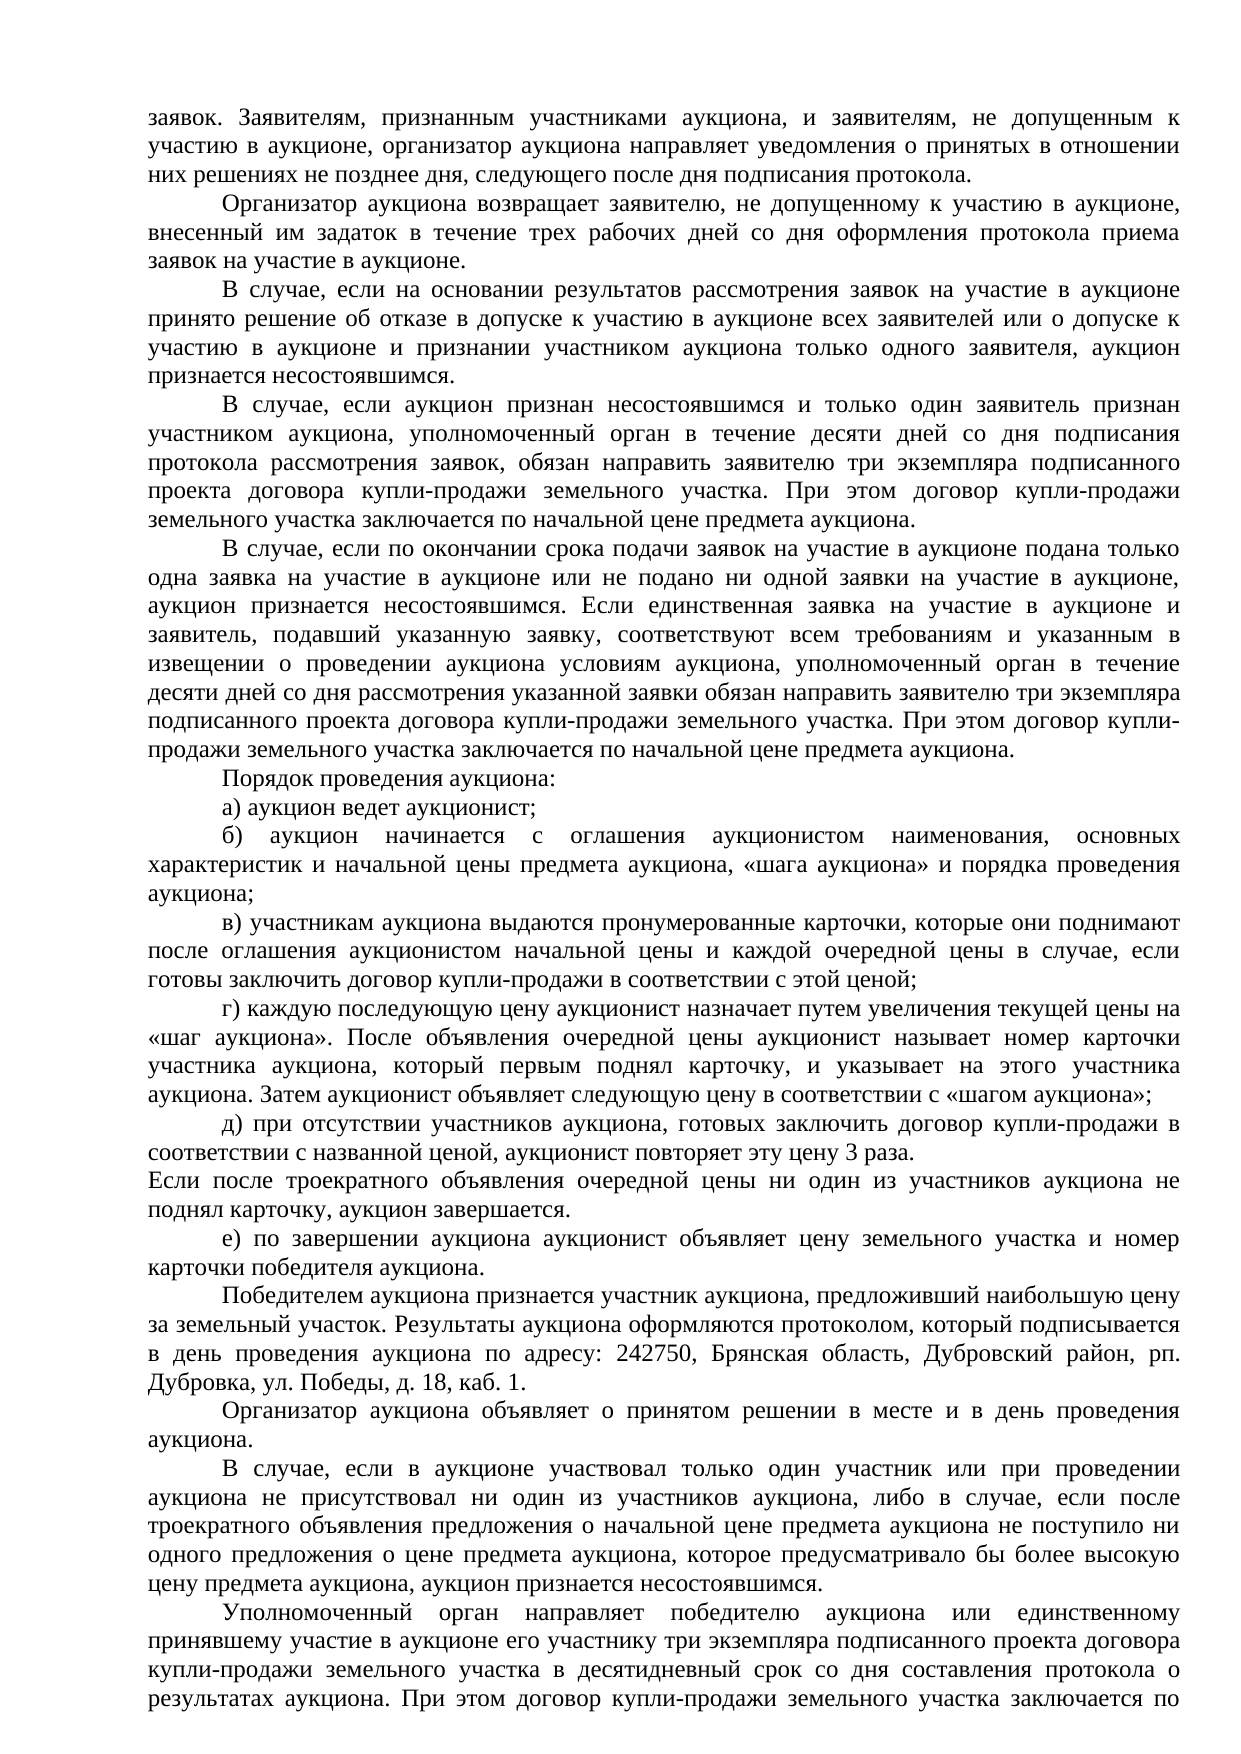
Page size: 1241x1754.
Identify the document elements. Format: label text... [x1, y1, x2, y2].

text В случае, если аукцион признан несостоявшимся и только один заявитель признан участником аукциона, уполномоченный орган в течение десяти дней со дня подписания протокола рассмотрения заявок, обязан направить заявителю три экземпляра подписанного проекта договора купли-продажи земельного участка. При этом договор купли-продажи земельного участка заключается по начальной цене предмета аукциона. [148, 389, 1181, 533]
text Организатор аукциона объявляет о принятом решении в месте и в день проведения аукциона. [148, 1396, 1181, 1453]
text а) аукцион ведет аукционист; [148, 792, 1181, 821]
text В случае, если по окончании срока подачи заявок на участие в аукционе подана только одна заявка на участие в аукционе или не подано ни одной заявки на участие в аукционе, аукцион признается несостоявшимся. Если единственная заявка на участие в аукционе и заявитель, подавший указанную заявку, соответствуют всем требованиям и указанным в извещении о проведении аукциона условиям аукциона, уполномоченный орган в течение десяти дней со дня рассмотрения указанной заявки обязан направить заявителю три экземпляра подписанного проекта договора купли-продажи земельного участка. При этом договор купли-продажи земельного участка заключается по начальной цене предмета аукциона. [148, 533, 1181, 763]
text в) участникам аукциона выдаются пронумерованные карточки, которые они поднимают после оглашения аукционистом начальной цены и каждой очередной цены в случае, если готовы заключить договор купли-продажи в соответствии с этой ценой; [148, 907, 1181, 993]
text б) аукцион начинается с оглашения аукционистом наименования, основных характеристик и начальной цены предмета аукциона, «шага аукциона» и порядка проведения аукциона; [148, 821, 1181, 907]
text г) каждую последующую цену аукционист назначает путем увеличения текущей цены на «шаг аукциона». После объявления очередной цены аукционист называет номер карточки участника аукциона, который первым поднял карточку, и указывает на этого участника аукциона. Затем аукционист объявляет следующую цену в соответствии с «шагом аукциона»; [148, 993, 1181, 1108]
text д) при отсутствии участников аукциона, готовых заключить договор купли-продажи в соответствии с названной ценой, аукционист повторяет эту цену 3 раза. [148, 1108, 1181, 1166]
text В случае, если на основании результатов рассмотрения заявок на участие в аукционе принято решение об отказе в допуске к участию в аукционе всех заявителей или о допуске к участию в аукционе и признании участником аукциона только одного заявителя, аукцион признается несостоявшимся. [148, 274, 1181, 389]
text Порядок проведения аукциона: [148, 763, 1181, 792]
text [148, 102, 1181, 188]
text Если после троекратного объявления очередной цены ни один из участников аукциона не поднял карточку, аукцион завершается. [148, 1166, 1181, 1223]
text е) по завершении аукциона аукционист объявляет цену земельного участка и номер карточки победителя аукциона. [148, 1223, 1181, 1281]
text Победителем аукциона признается участник аукциона, предложивший наибольшую цену за земельный участок. Результаты аукциона оформляются протоколом, который подписывается в день проведения аукциона по адресу: 242750, Брянская область, Дубровский район, рп. Дубровка, ул. Победы, д. 18, каб. 1. [148, 1281, 1181, 1396]
text Организатор аукциона возвращает заявителю, не допущенному к участию в аукционе, внесенный им задаток в течение трех рабочих дней со дня оформления протокола приема заявок на участие в аукционе. [148, 188, 1181, 274]
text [148, 1597, 1181, 1712]
text В случае, если в аукционе участвовал только один участник или при проведении аукциона не присутствовал ни один из участников аукциона, либо в случае, если после троекратного объявления предложения о начальной цене предмета аукциона не поступило ни одного предложения о цене предмета аукциона, которое предусматривало бы более высокую цену предмета аукциона, аукцион признается несостоявшимся. [148, 1453, 1181, 1597]
